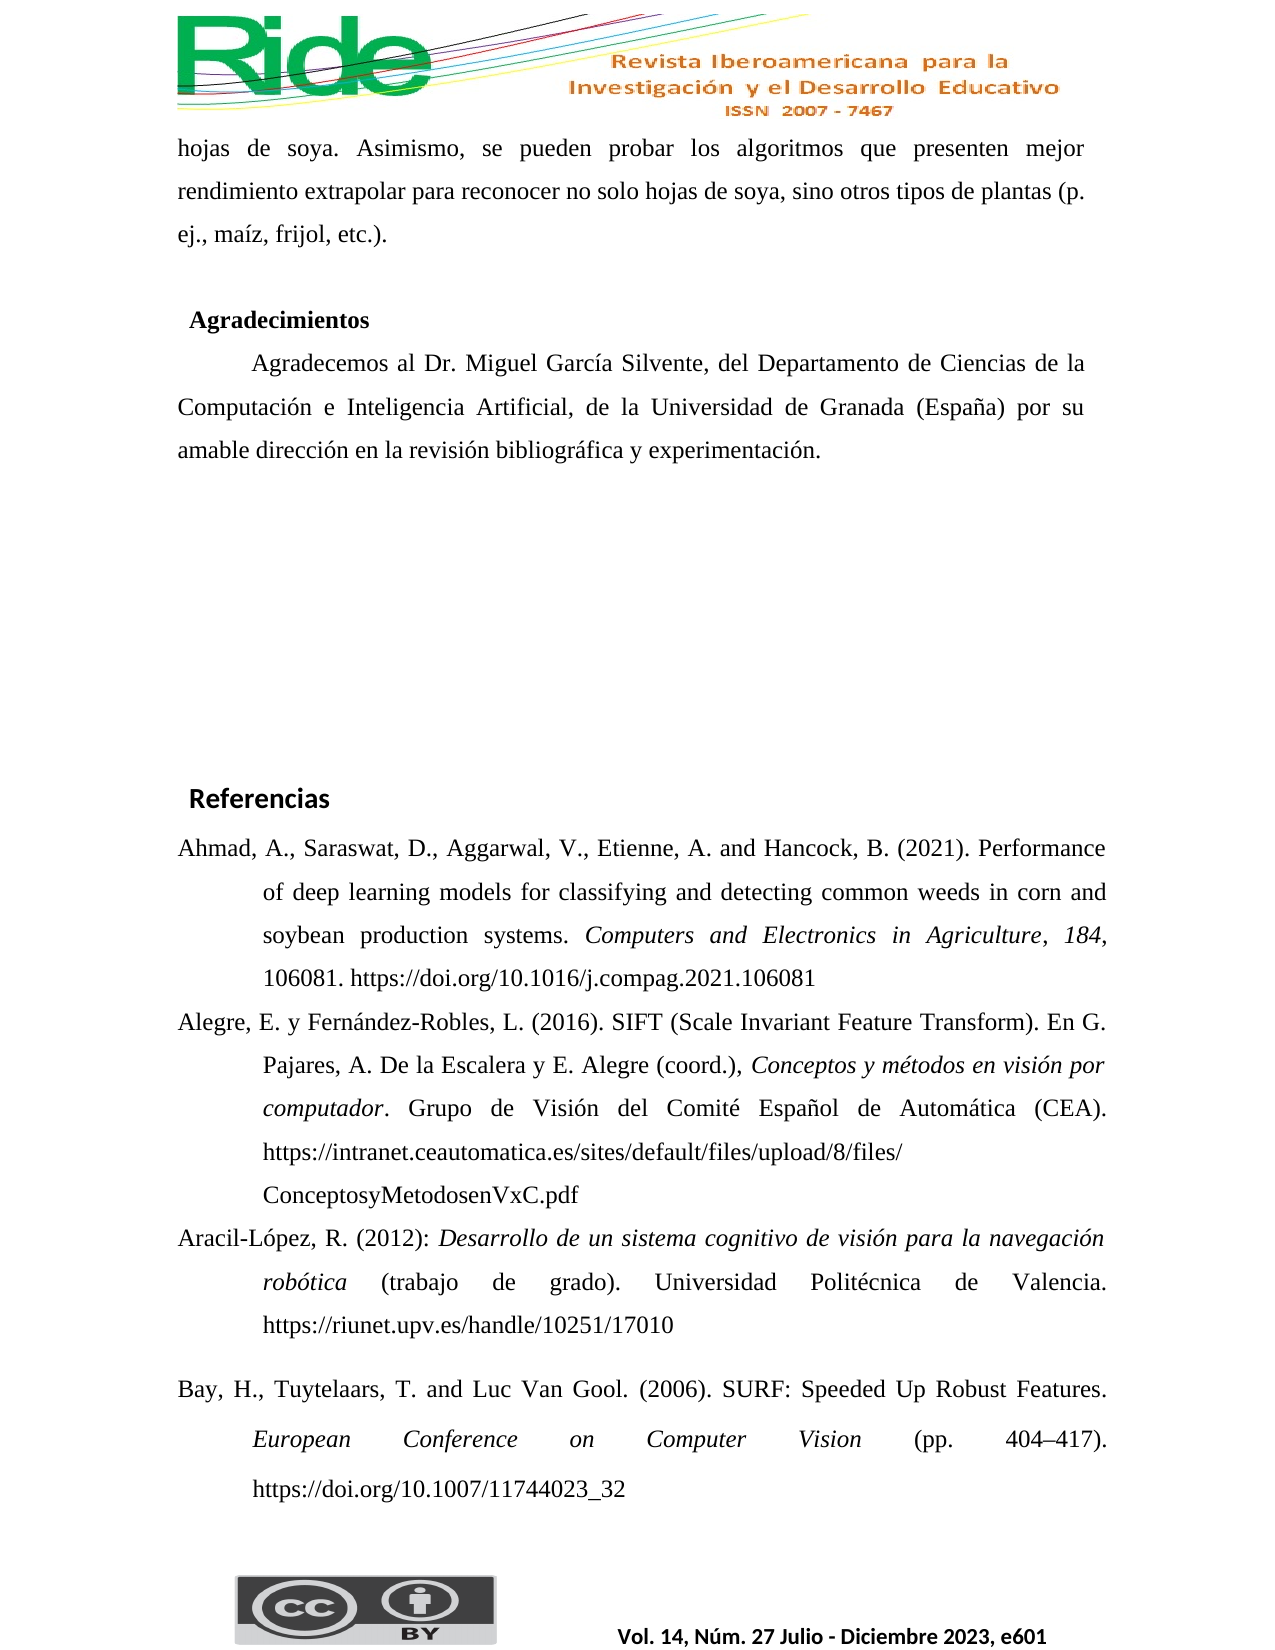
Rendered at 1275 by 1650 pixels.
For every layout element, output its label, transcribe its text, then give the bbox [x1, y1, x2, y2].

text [177, 133, 1086, 248]
text Bay, H., Tuytelaars, T. and Luc Van Gool. (2006). SURF: Speeded Up Robust Features. European Conference on Computer Vision (pp. 404–417). https://doi.org/10.1007/11744023_32 [177, 1353, 1107, 1503]
text Ahmad, A., Saraswat, D., Aggarwal, V., Etienne, A. and Hancock, B. (2021). Performance of deep learning models for classifying and detecting common weeds in corn and soybean production systems. Computers and Electronics in Agriculture, 184, 106081. https://doi.org/10.1016/j.compag.2021.106081 [177, 833, 1107, 992]
picture [177, 14, 1063, 119]
picture [234, 1575, 497, 1645]
text Aracil-López, R. (2012): Desarrollo de un sistema cognitivo de visión para la navegación robótica (trabajo de grado). Universidad Politécnica de Valencia. https://riunet.upv.es/handle/10251/17010 [177, 1223, 1107, 1339]
text Alegre, E. y Fernández-Robles, L. (2016). SIFT (Scale Invariant Feature Transform). En G. Pajares, A. De la Escalera y E. Alegre (coord.), Conceptos y métodos en visión por computador. Grupo de Visión del Comité Español de Automática (CEA). https://intranet.ceautomatica.es/sites/default/files/upload/8/files/ConceptosyMetodosenVxC.pdf [177, 1007, 1107, 1209]
text Agradecemos al Dr. Miguel García Silvente, del Departamento de Ciencias de la Computación e Inteligencia Artificial, de la Universidad de Granada (España) por su amable dirección en la revisión bibliográfica y experimentación. [177, 348, 1086, 463]
subtitle Agradecimientos [189, 305, 1098, 334]
subtitle Referencias [189, 780, 1098, 815]
